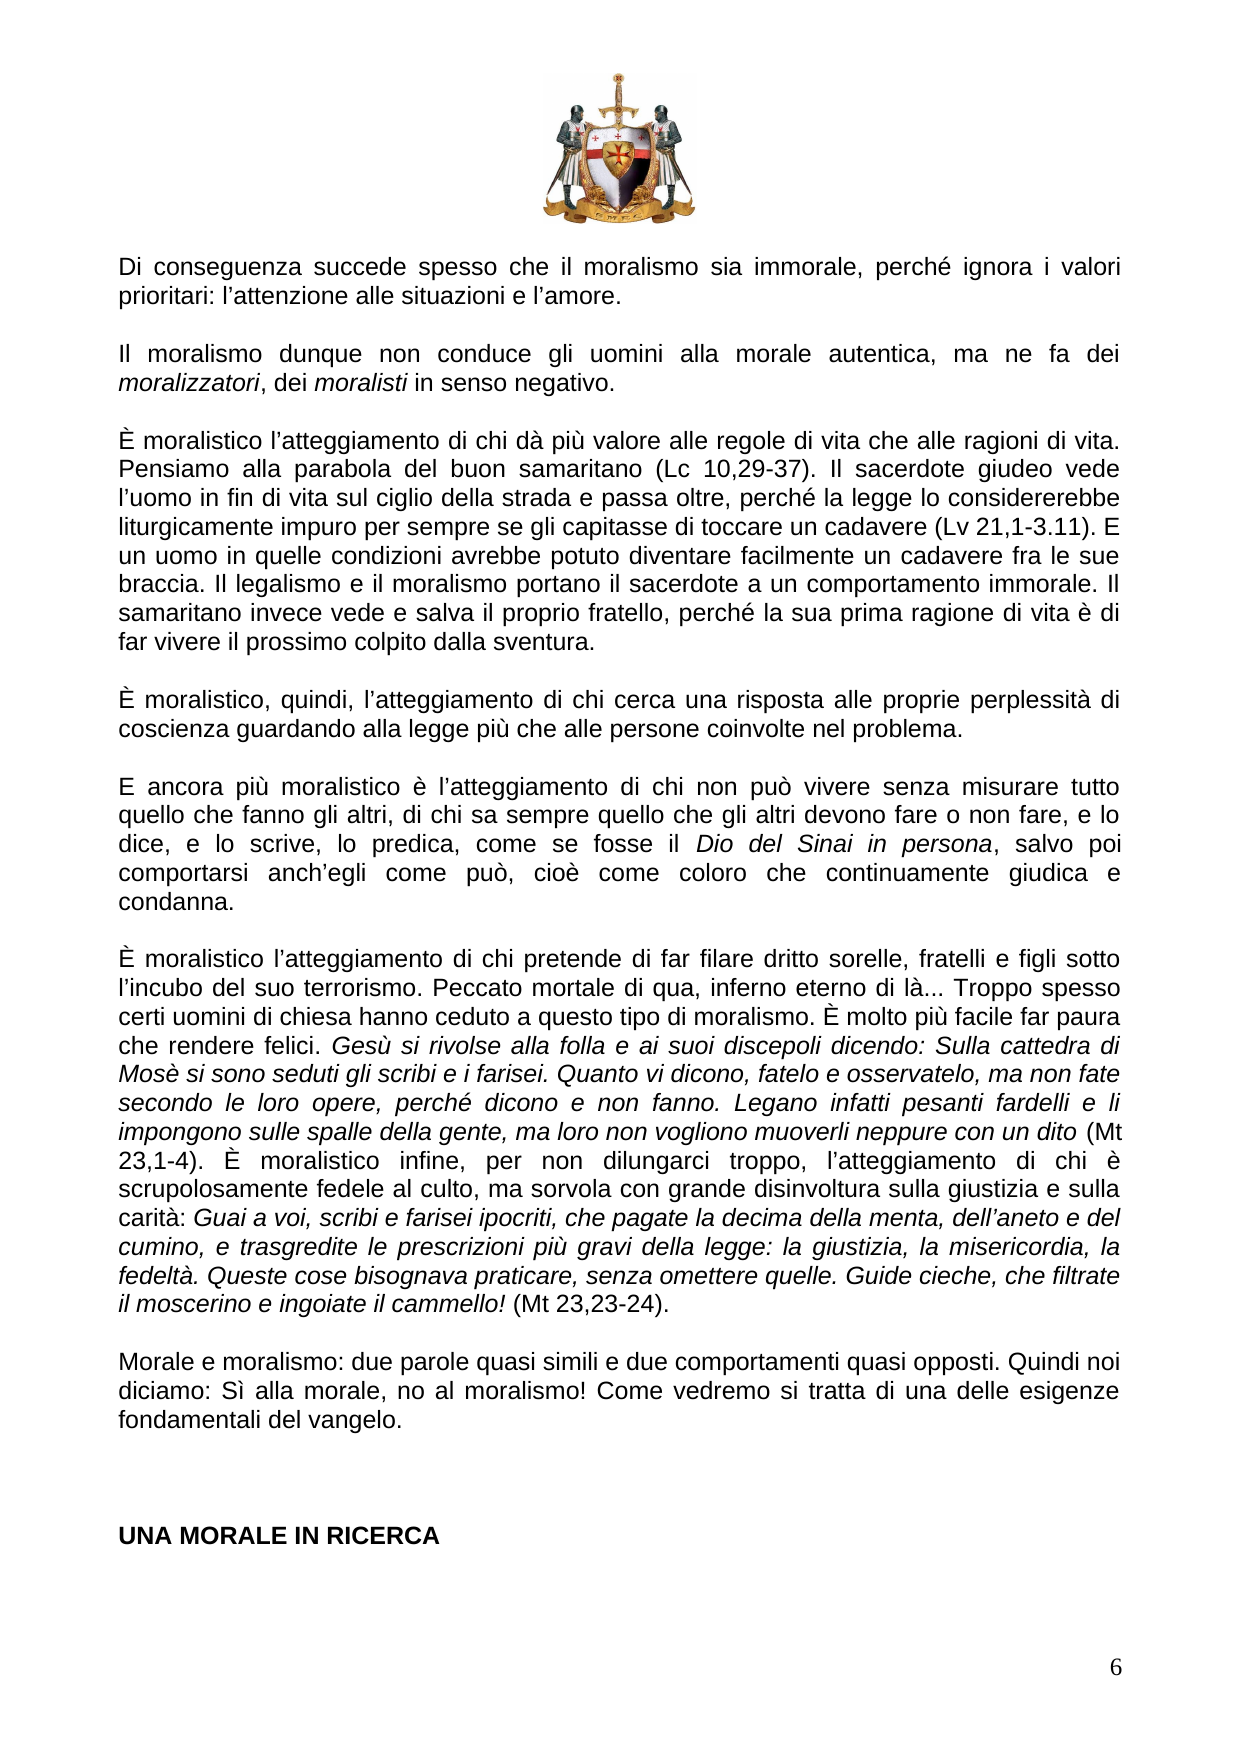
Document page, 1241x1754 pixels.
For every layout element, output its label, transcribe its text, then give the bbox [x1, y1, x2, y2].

text È moralistico l’atteggiamento di chi pretende di far filare dritto sorelle, fratelli e figli sotto l’incubo del suo terrorismo. Peccato mortale di qua, inferno eterno di là... Troppo spesso certi uomini di chiesa hanno ceduto a questo tipo di moralismo. È molto più facile far paura che rendere felici. Gesù si rivolse alla folla e ai suoi discepoli dicendo: Sulla cattedra di Mosè si sono seduti gli scribi e i farisei. Quanto vi dicono, fatelo e osservatelo, ma non fate secondo le loro opere, perché dicono e non fanno. Legano infatti pesanti fardelli e li impongono sulle spalle della gente, ma loro non vogliono muoverli neppure con un dito (Mt 23,1-4). È moralistico infine, per non dilungarci troppo, l’atteggiamento di chi è scrupolosamente fedele al culto, ma sorvola con grande disinvoltura sulla giustizia e sulla carità: Guai a voi, scribi e farisei ipocriti, che pagate la decima della menta, dell’aneto e del cumino, e trasgredite le prescrizioni più gravi della legge: la giustizia, la misericordia, la fedeltà. Queste cose bisognava praticare, senza omettere quelle. Guide cieche, che filtrate il moscerino e ingoiate il cammello! (Mt 23,23-24). [118, 944, 1122, 1318]
text E ancora più moralistico è l’atteggiamento di chi non può vivere senza misurare tutto quello che fanno gli altri, di chi sa sempre quello che gli altri devono fare o non fare, e lo dice, e lo scrive, lo predica, come se fosse il Dio del Sinai in persona, salvo poi comportarsi anch’egli come può, cioè come coloro che continuamente giudica e condanna. [118, 771, 1122, 915]
text È moralistico, quindi, l’atteggiamento di chi cerca una risposta alle proprie perplessità di coscienza guardando alla legge più che alle persone coinvolte nel problema. [118, 685, 1122, 742]
picture [542, 73, 698, 224]
text UNA MORALE IN RICERCA [118, 1521, 1122, 1549]
text Il moralismo dunque non conduce gli uomini alla morale autentica, ma ne fa dei moralizzatori, dei moralisti in senso negativo. [118, 339, 1122, 396]
text Morale e moralismo: due parole quasi simili e due comportamenti quasi opposti. Quindi noi diciamo: Sì alla morale, no al moralismo! Come vedremo si tratta di una delle esigenze fondamentali del vangelo. [118, 1347, 1122, 1433]
text Di conseguenza succede spesso che il moralismo sia immorale, perché ignora i valori prioritari: l’attenzione alle situazioni e l’amore. [118, 252, 1122, 310]
text È moralistico l’atteggiamento di chi dà più valore alle regole di vita che alle ragioni di vita. Pensiamo alla parabola del buon samaritano (Lc 10,29-37). Il sacerdote giudeo vede l’uomo in fin di vita sul ciglio della strada e passa oltre, perché la legge lo considererebbe liturgicamente impuro per sempre se gli capitasse di toccare un cadavere (Lv 21,1-3.11). E un uomo in quelle condizioni avrebbe potuto diventare facilmente un cadavere fra le sue braccia. Il legalismo e il moralismo portano il sacerdote a un comportamento immorale. Il samaritano invece vede e salva il proprio fratello, perché la sua prima ragione di vita è di far vivere il prossimo colpito dalla sventura. [118, 426, 1122, 656]
